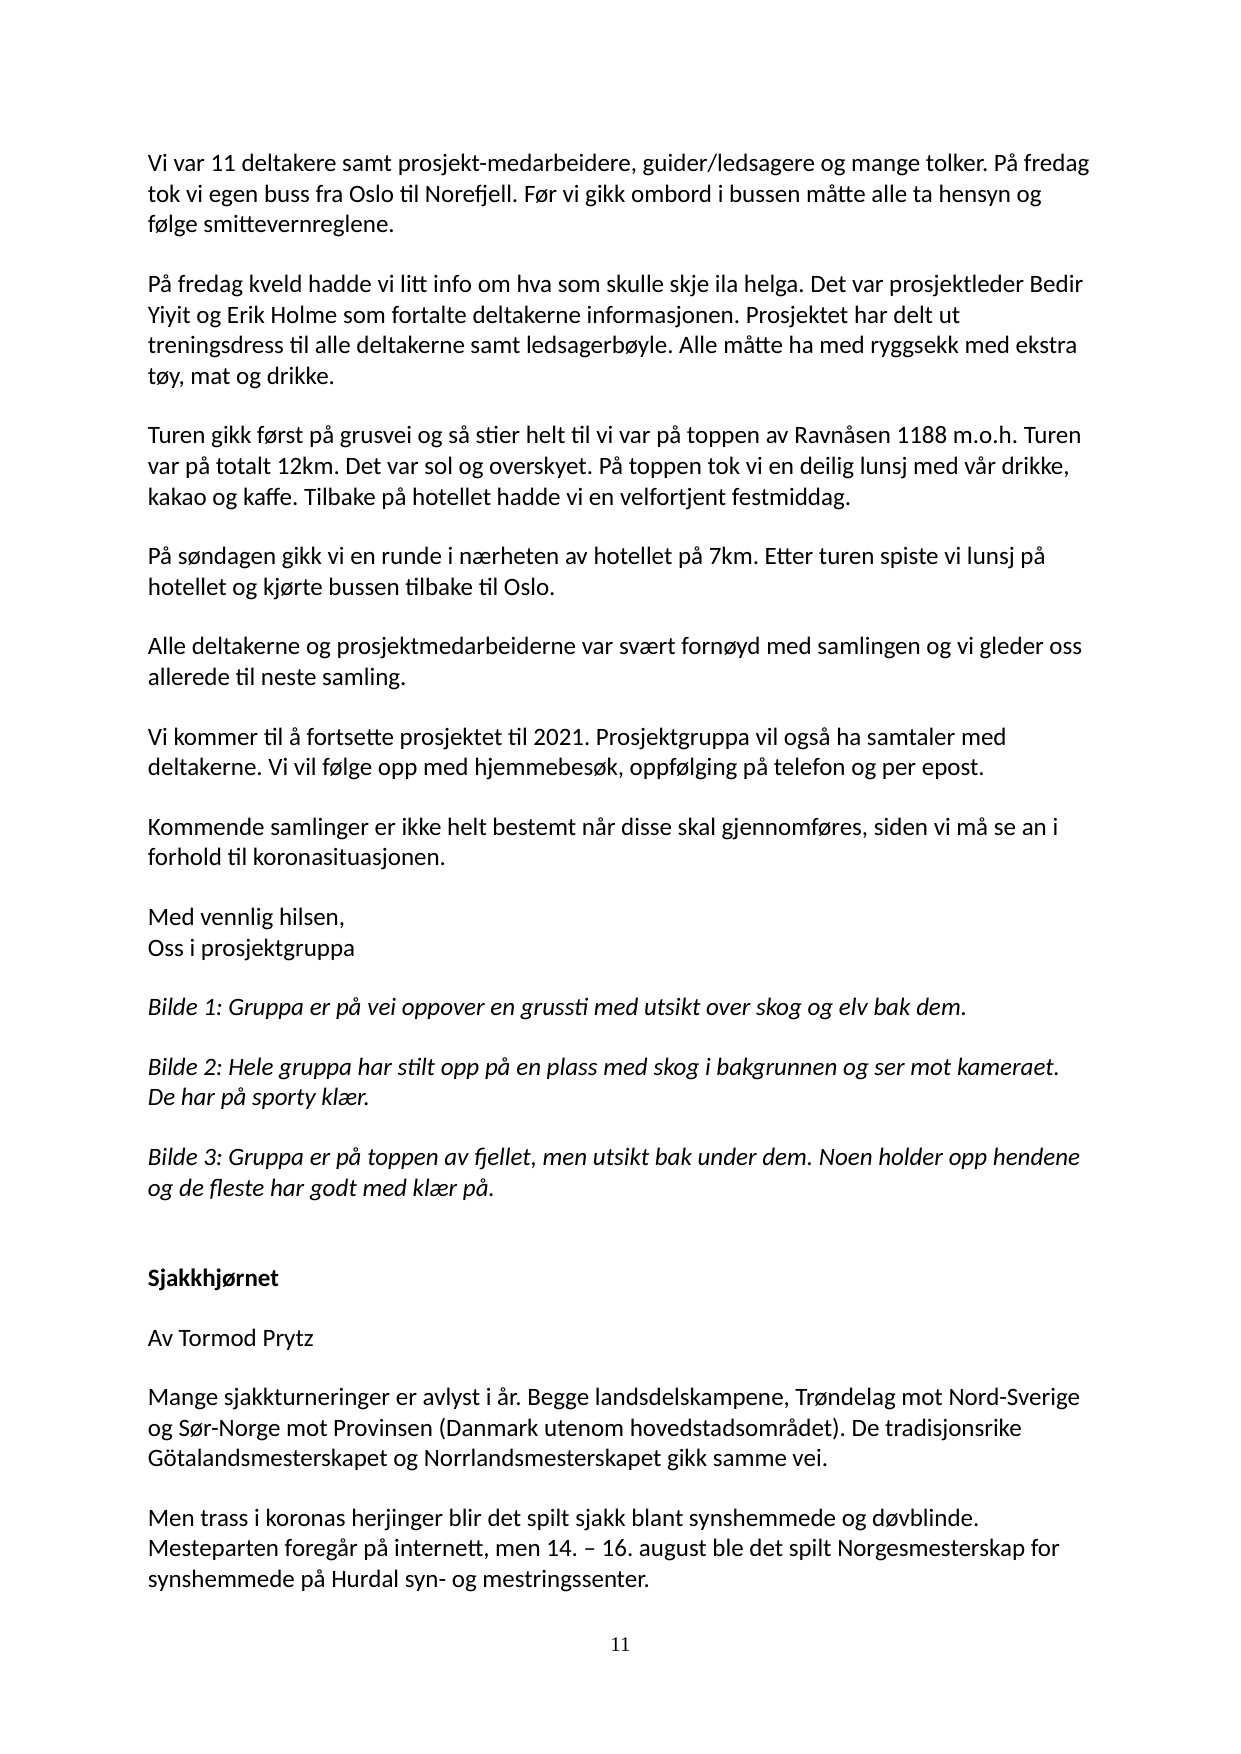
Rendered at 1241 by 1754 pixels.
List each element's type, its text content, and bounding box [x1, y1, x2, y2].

text Bilde 1: Gruppa er på vei oppover en grussti med utsikt over skog og elv bak dem. [148, 991, 1093, 1022]
text Av Tormod Prytz [148, 1322, 1093, 1352]
text Med vennlig hilsen, Oss i prosjektgruppa [148, 901, 1093, 962]
text Kommende samlinger er ikke helt bestemt når disse skal gjennomføres, siden vi må se an i forhold til koronasituasjonen. [148, 811, 1093, 872]
text Turen gikk først på grusvei og så stier helt til vi var på toppen av Ravnåsen 1188 m.o.h. Turen var på totalt 12km. Det var sol og overskyet. På toppen tok vi en deilig lunsj med vår drikke, kakao og kaffe. Tilbake på hotellet hadde vi en velfortjent festmiddag. [148, 419, 1093, 511]
text Bilde 3: Gruppa er på toppen av fjellet, men utsikt bak under dem. Noen holder opp hendene og de fleste har godt med klær på. [148, 1141, 1093, 1202]
text Bilde 2: Hele gruppa har stilt opp på en plass med skog i bakgrunnen og ser mot kameraet. De har på sporty klær. [148, 1051, 1093, 1112]
text Mange sjakkturneringer er avlyst i år. Begge landsdelskampene, Trøndelag mot Nord-Sverige og Sør-Norge mot Provinsen (Danmark utenom hovedstadsområdet). De tradisjonsrike Götalandsmesterskapet og Norrlandsmesterskapet gikk samme vei. [148, 1381, 1093, 1473]
text På søndagen gikk vi en runde i nærheten av hotellet på 7km. Etter turen spiste vi lunsj på hotellet og kjørte bussen tilbake til Oslo. [148, 540, 1093, 601]
text Vi var 11 deltakere samt prosjekt-medarbeidere, guider/ledsagere og mange tolker. På fredag tok vi egen buss fra Oslo til Norefjell. Før vi gikk ombord i bussen måtte alle ta hensyn og følge smittevernreglene. [148, 148, 1093, 239]
text Alle deltakerne og prosjektmedarbeiderne var svært fornøyd med samlingen og vi gleder oss allerede til neste samling. [148, 631, 1093, 692]
text Sjakkhjørnet [148, 1231, 1093, 1292]
text Vi kommer til å fortsette prosjektet til 2021. Prosjektgruppa vil også ha samtaler med deltakerne. Vi vil følge opp med hjemmebesøk, oppfølging på telefon og per epost. [148, 721, 1093, 782]
text På fredag kveld hadde vi litt info om hva som skulle skje ila helga. Det var prosjektleder Bedir Yiyit og Erik Holme som fortalte deltakerne informasjonen. Prosjektet har delt ut treningsdress til alle deltakerne samt ledsagerbøyle. Alle måtte ha med ryggsekk med ekstra tøy, mat og drikke. [148, 268, 1093, 390]
text Men trass i koronas herjinger blir det spilt sjakk blant synshemmede og døvblinde. Mesteparten foregår på internett, men 14. – 16. august ble det spilt Norgesmesterskap for synshemmede på Hurdal syn- og mestringssenter. [148, 1502, 1093, 1594]
